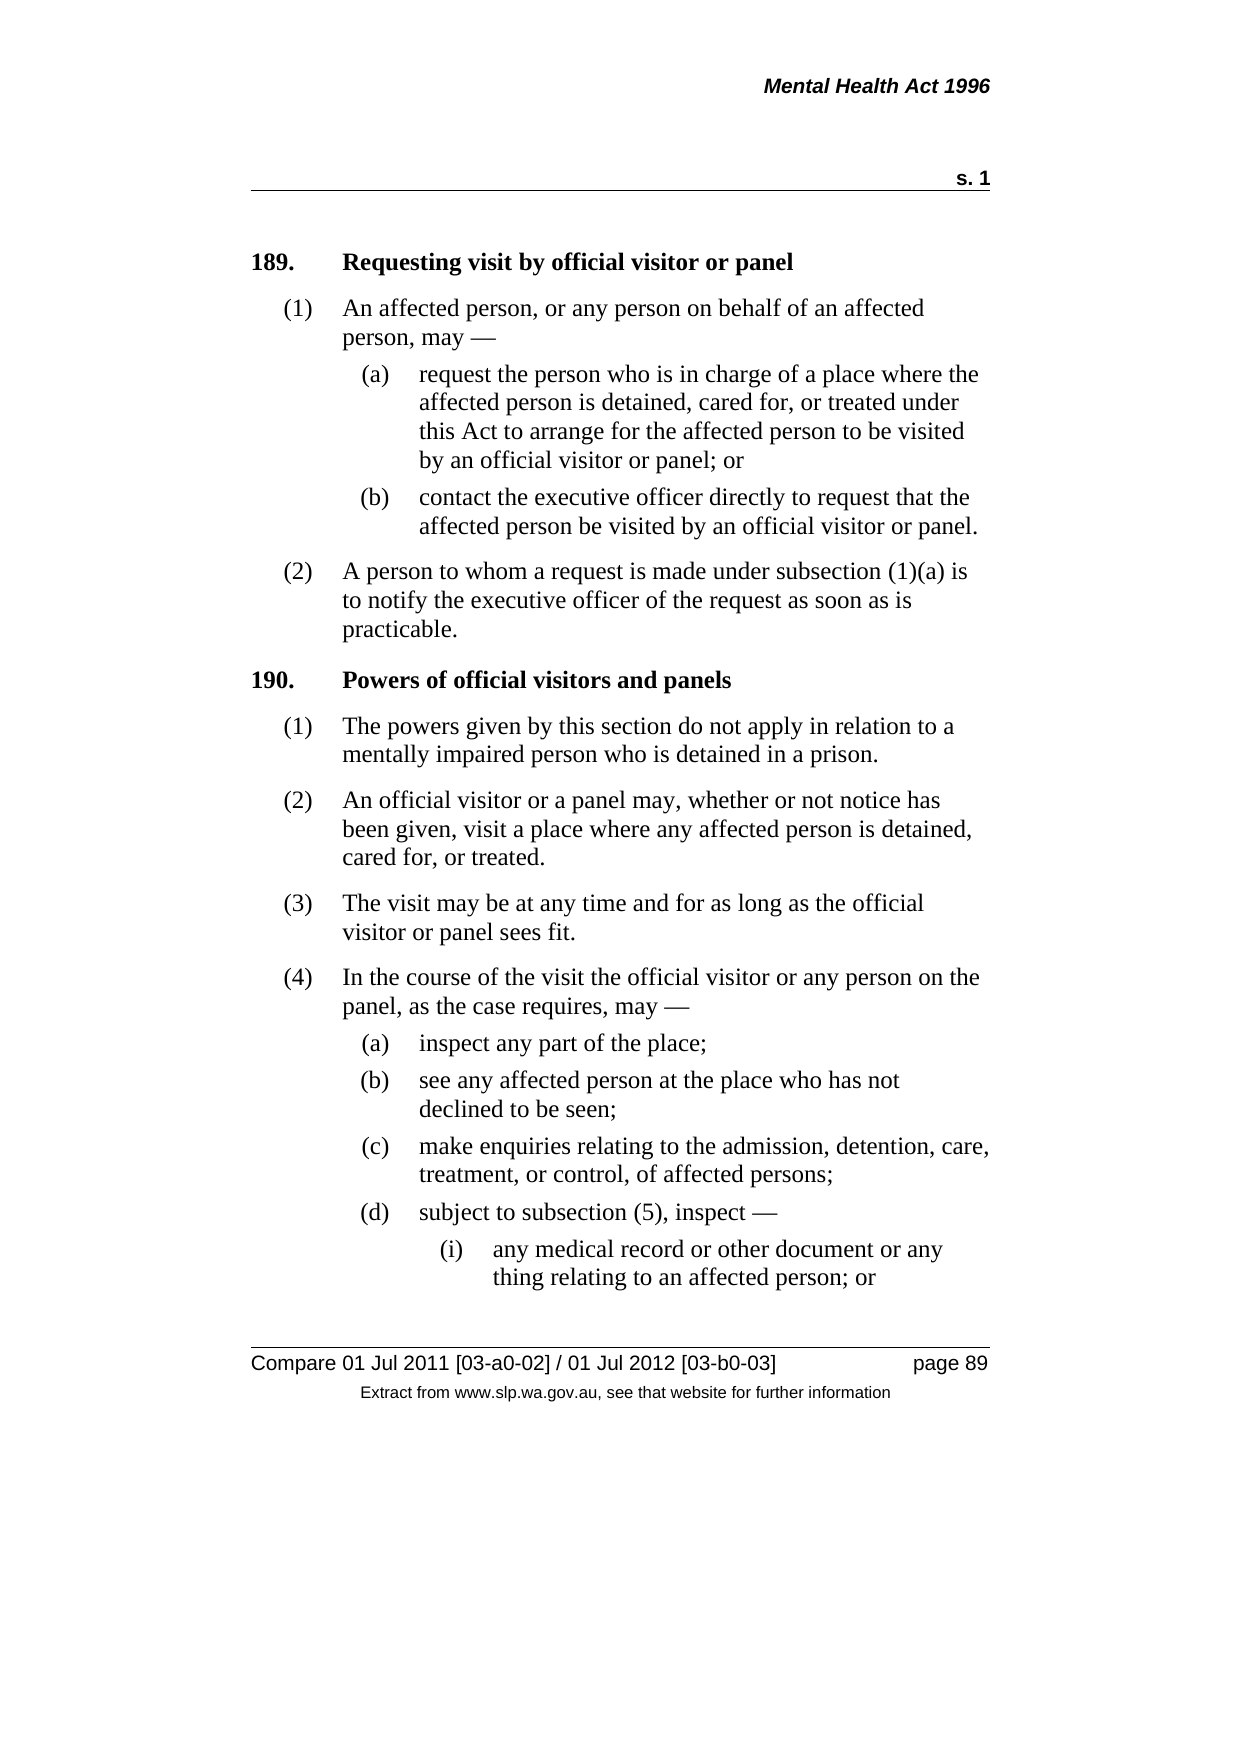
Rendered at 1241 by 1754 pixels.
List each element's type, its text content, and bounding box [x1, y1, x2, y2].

text (4) In the course of the visit the official visitor or any person on the panel, as the case requires, may — [251, 962, 990, 1019]
subtitle 189. Requesting visit by official visitor or panel [251, 247, 990, 276]
subtitle 190. Powers of official visitors and panels [251, 665, 990, 694]
text (2) An official visitor or a panel may, whether or not notice has been given, visit a place where any affected person is detained, cared for, or treated. [251, 785, 990, 871]
text (1) An affected person, or any person on behalf of an affected person, may — [251, 293, 990, 350]
text (b) see any affected person at the place who has not declined to be seen; [251, 1065, 990, 1122]
text (3) The visit may be at any time and for as long as the official visitor or panel sees fit. [251, 888, 990, 945]
text (b) contact the executive officer directly to request that the affected person be visited by an official visitor or panel. [251, 482, 990, 539]
text (i) any medical record or other document or any thing relating to an affected person; or [251, 1234, 990, 1291]
text (2) A person to whom a request is made under subsection (1)(a) is to notify the executive officer of the request as soon as is practicable. [251, 556, 990, 642]
text (a) inspect any part of the place; [251, 1028, 990, 1057]
text (c) make enquiries relating to the admission, detention, care, treatment, or control, of affected persons; [251, 1131, 990, 1188]
text (d) subject to subsection (5), inspect — [251, 1197, 990, 1225]
text (1) The powers given by this section do not apply in relation to a mentally impaired person who is detained in a prison. [251, 711, 990, 768]
text (a) request the person who is in charge of a place where the affected person is detained, cared for, or treated under this Act to arrange for the affected person to be visited by an official visitor or panel; or [251, 359, 990, 474]
